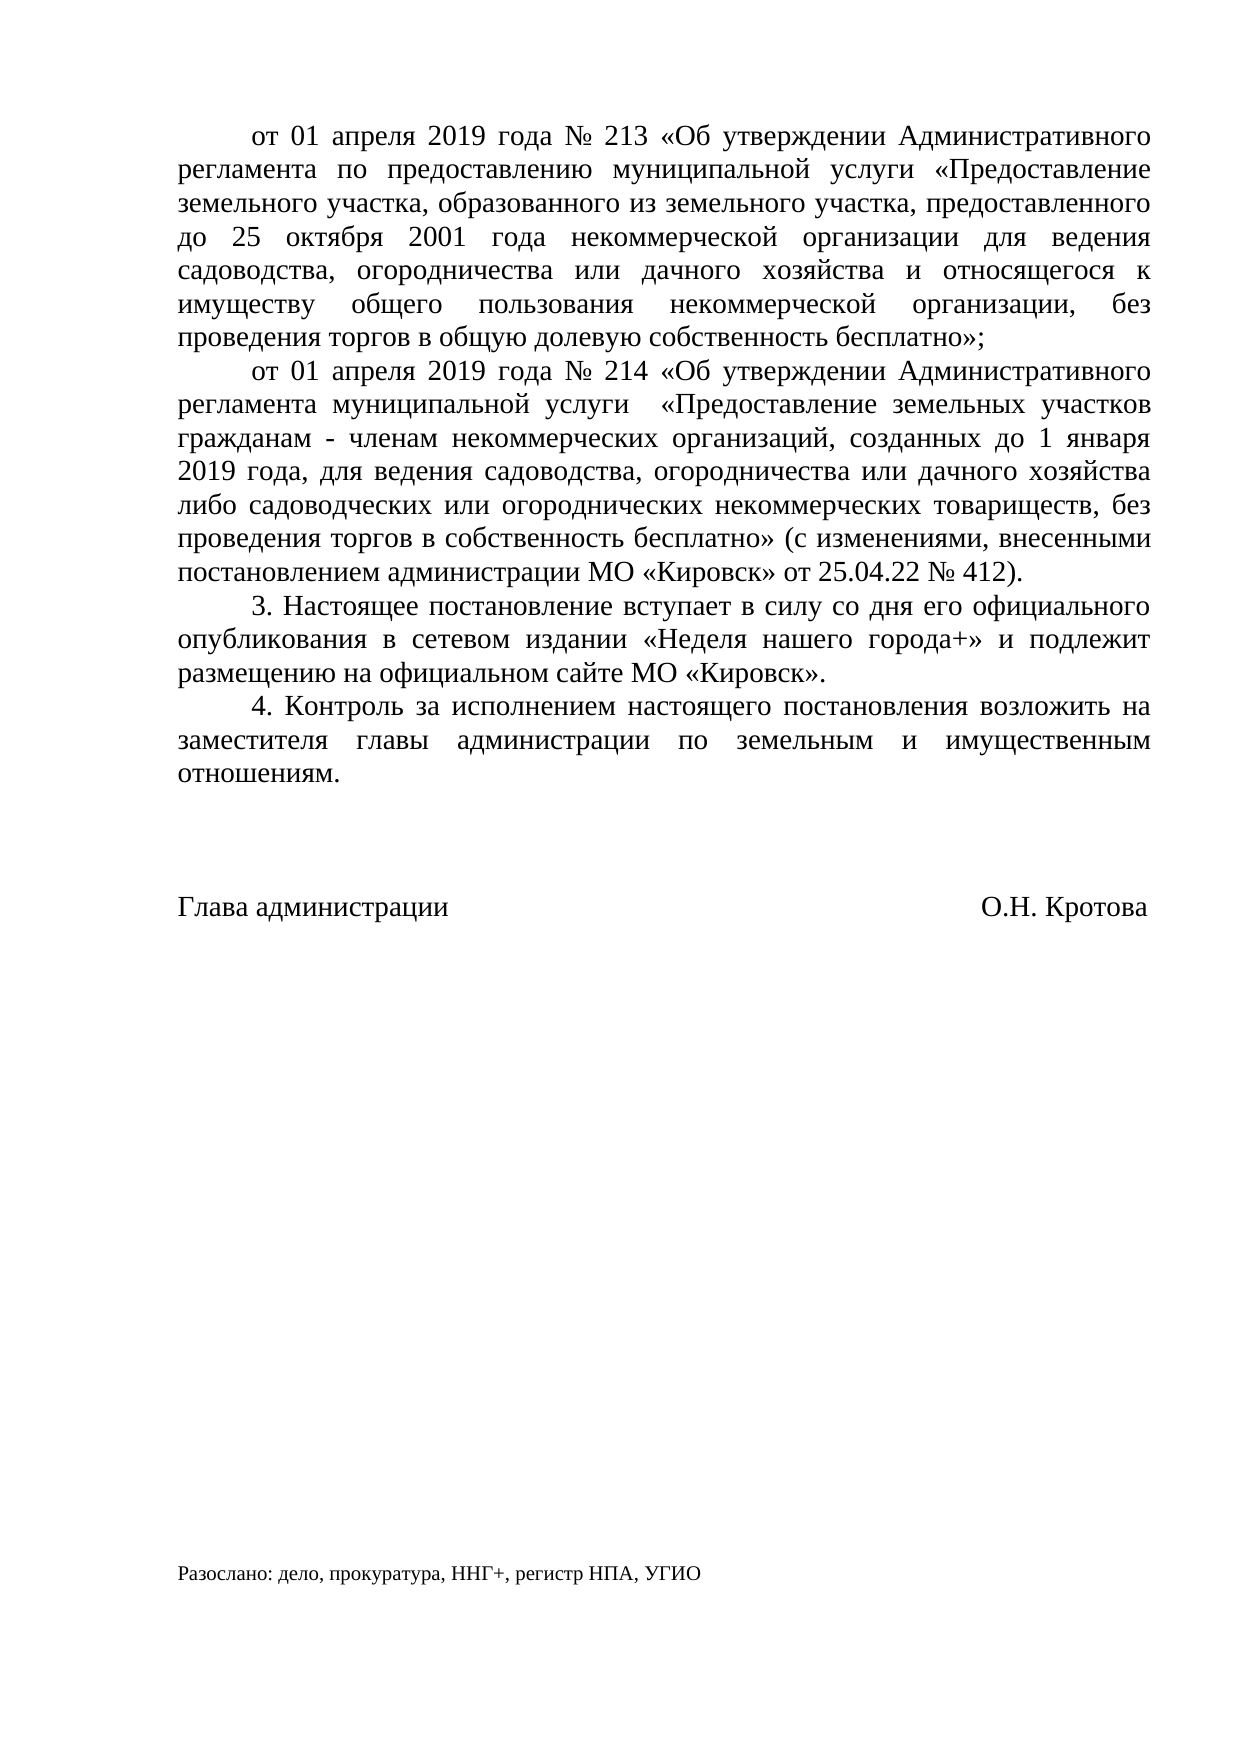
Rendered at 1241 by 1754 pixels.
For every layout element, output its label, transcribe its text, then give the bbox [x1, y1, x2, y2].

text от 01 апреля 2019 года № 214 «Об утверждении Административного регламента муниципальной услуги «Предоставление земельных участков гражданам - членам некоммерческих организаций, созданных до 1 января 2019 года, для ведения садоводства, огородничества или дачного хозяйства либо садоводческих или огороднических некоммерческих товариществ, без проведения торгов в собственность бесплатно» (с изменениями, внесенными постановлением администрации МО «Кировск» от 25.04.22 № 412). [177, 353, 1152, 588]
title от 01 апреля 2019 года № 213 «Об утверждении Административного регламента по предоставлению муниципальной услуги «Предоставление земельного участка, образованного из земельного участка, предоставленного до 25 октября 2001 года некоммерческой организации для ведения садоводства, огородничества или дачного хозяйства и относящегося к имуществу общего пользования некоммерческой организации, без проведения торгов в общую долевую собственность бесплатно»; [177, 118, 1152, 353]
text Разослано: дело, прокуратура, ННГ+, регистр НПА, УГИО [177, 1560, 1152, 1584]
text 3. Настоящее постановление вступает в силу со дня его официального опубликования в сетевом издании «Неделя нашего города+» и подлежит размещению на официальном сайте МО «Кировск». [177, 588, 1152, 688]
text Глава администрации О.Н. Кротова [177, 889, 1152, 923]
text 4. Контроль за исполнением настоящего постановления возложить на заместителя главы администрации по земельным и имущественным отношениям. [177, 688, 1152, 789]
